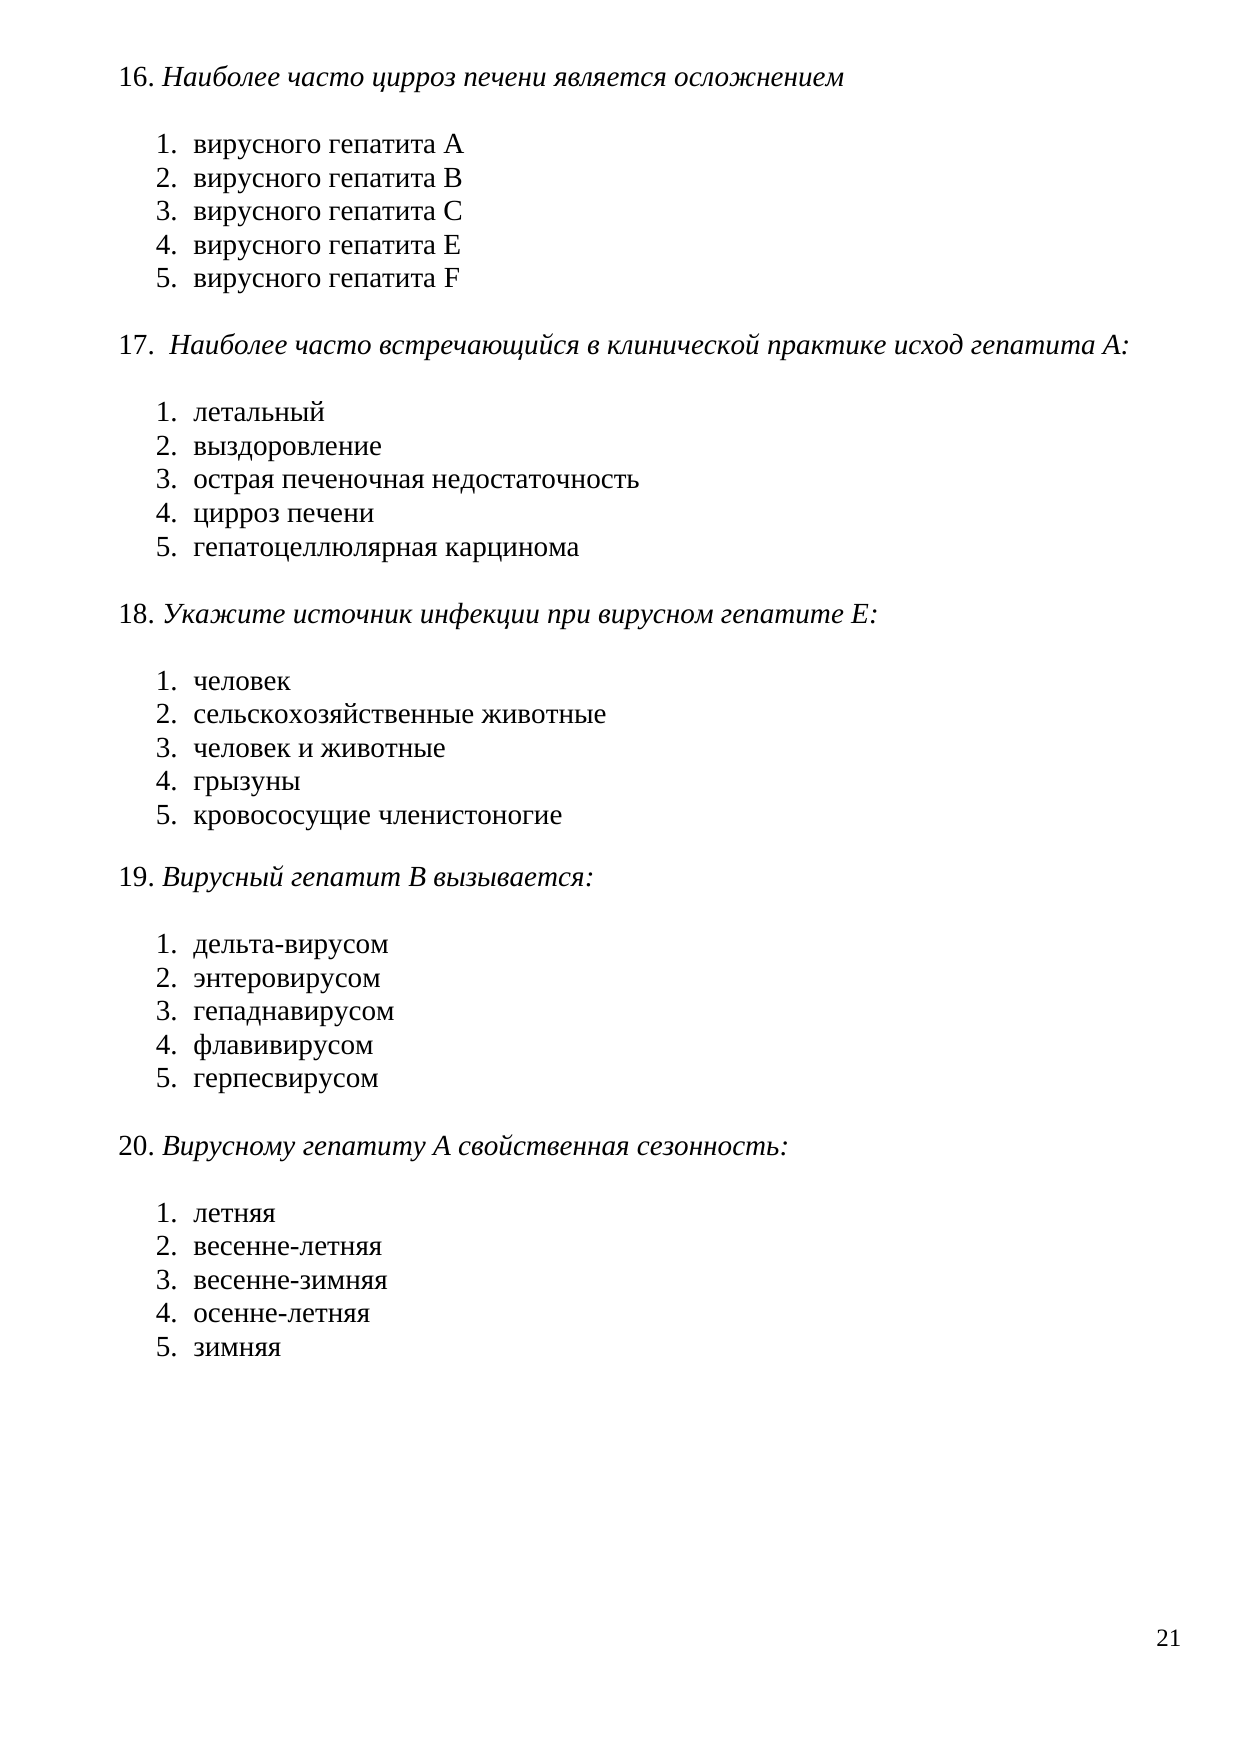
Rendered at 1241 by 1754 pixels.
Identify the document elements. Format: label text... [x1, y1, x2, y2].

text 19. Вирусный гепатит В вызывается: [118, 859, 1181, 893]
list герпесвирусом [156, 1061, 1181, 1094]
list человек и животные [156, 730, 1181, 763]
list зимняя [156, 1329, 1181, 1362]
list гепаднавирусом [156, 993, 1181, 1027]
list цирроз печени [156, 495, 1181, 529]
list сельскохозяйственные животные [156, 696, 1181, 730]
list весенне-летняя [156, 1228, 1181, 1262]
list вирусного гепатита С [156, 193, 1181, 227]
list флавивирусом [156, 1027, 1181, 1061]
text 16. Наиболее часто цирроз печени является осложнением [118, 59, 1181, 93]
list вирусного гепатита Е [156, 227, 1181, 260]
list энтеровирусом [156, 960, 1181, 993]
list вирусного гепатита F [156, 260, 1181, 294]
list гепатоцеллюлярная карцинома [156, 529, 1181, 562]
text 18. Укажите источник инфекции при вирусном гепатите Е: [118, 596, 1181, 629]
list весенне-зимняя [156, 1262, 1181, 1295]
list летальный [156, 394, 1181, 428]
list кровососущие членистоногие [156, 797, 1181, 831]
list вирусного гепатита В [156, 160, 1181, 193]
list человек [156, 663, 1181, 696]
list летняя [156, 1195, 1181, 1228]
list осенне-летняя [156, 1295, 1181, 1329]
list грызуны [156, 763, 1181, 797]
text 20. Вирусному гепатиту А свойственная сезонность: [118, 1128, 1181, 1161]
text 17. Наиболее часто встречающийся в клинической практике исход гепатита А: [118, 327, 1181, 361]
list острая печеночная недостаточность [156, 462, 1181, 495]
list вирусного гепатита А [156, 126, 1181, 160]
list дельта-вирусом [156, 926, 1181, 960]
list выздоровление [156, 428, 1181, 462]
